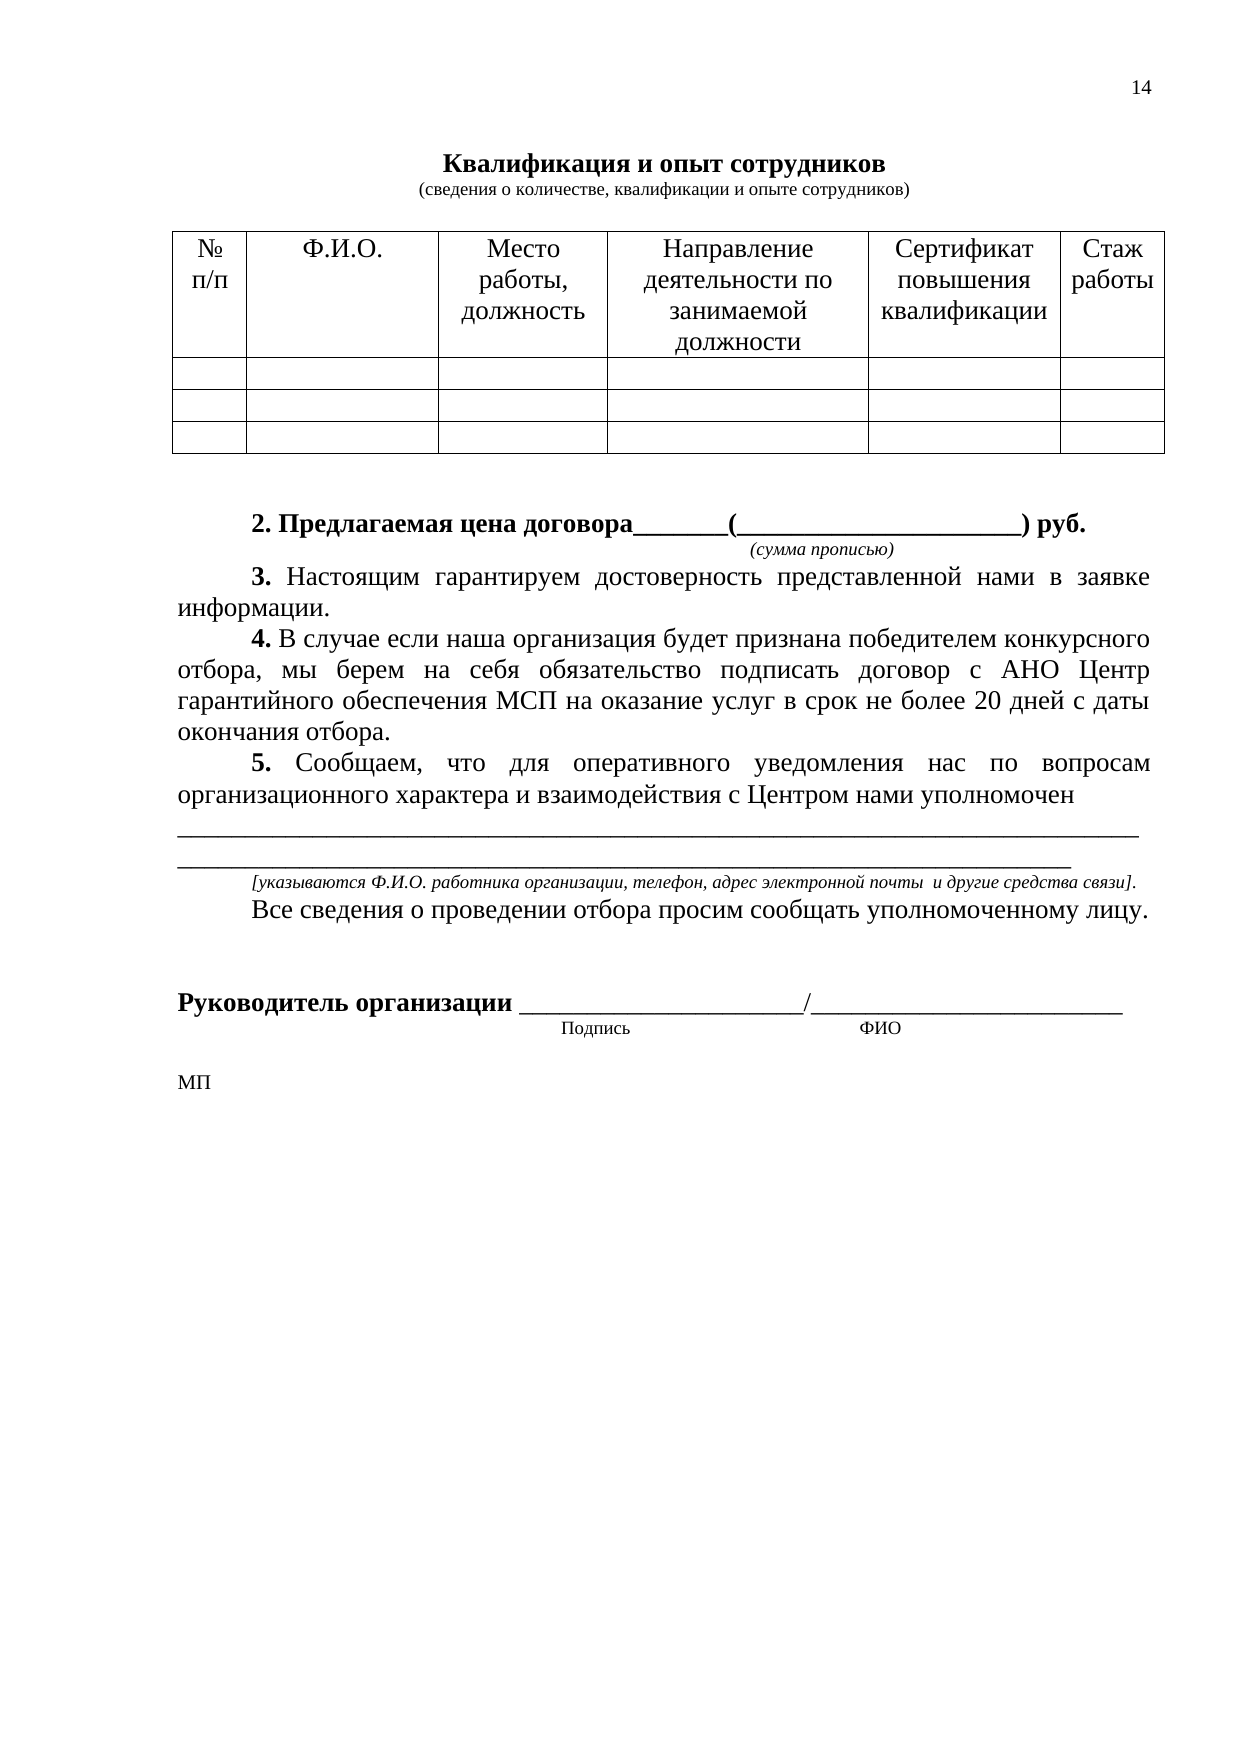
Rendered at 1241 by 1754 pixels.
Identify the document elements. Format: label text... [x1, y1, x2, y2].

table_cell [869, 358, 1060, 389]
table_cell [608, 390, 868, 421]
table_header Ф.И.О. [247, 232, 438, 357]
table_cell [608, 422, 868, 453]
text 3. Настоящим гарантируем достоверность представленной нами в заявке информации. [177, 560, 1152, 622]
table_header Место работы, должность [439, 232, 607, 357]
table_cell [439, 422, 607, 453]
text [указываются Ф.И.О. работника организации, телефон, адрес электронной почты и другие средства связи]. [177, 871, 1152, 893]
table_cell [1061, 422, 1164, 453]
table_cell [869, 390, 1060, 421]
text (сведения о количестве, квалификации и опыте сотрудников) [177, 178, 1152, 200]
table_cell [1061, 390, 1164, 421]
table_cell [247, 390, 438, 421]
table_cell [869, 422, 1060, 453]
text 5. Сообщаем, что для оперативного уведомления нас по вопросам организационного характера и взаимодействия с Центром нами уполномочен [177, 747, 1152, 809]
table_cell [608, 358, 868, 389]
table_header Направление деятельности по занимаемой должности [608, 232, 868, 357]
text 4. В случае если наша организация будет признана победителем конкурсного отбора, мы берем на себя обязательство подписать договор с АНО Центр гарантийного обеспечения МСП на оказание услуг в срок не более 20 дней с даты окончания отбора. [177, 622, 1152, 747]
table_cell [247, 422, 438, 453]
table_cell [173, 358, 246, 389]
table_cell [173, 422, 246, 453]
table_cell [247, 358, 438, 389]
text МП [177, 1070, 1152, 1094]
text Подпись ФИО [177, 1017, 1152, 1039]
table_cell [439, 390, 607, 421]
text 2. Предлагаемая цена договора_______(_____________________) руб. [177, 507, 1152, 538]
text _________________________________________________________________________________________________________________________________________ [177, 809, 1152, 871]
table_header № п/п [173, 232, 246, 357]
text Все сведения о проведении отбора просим сообщать уполномоченному лицу. [177, 893, 1152, 924]
text Руководитель организации _____________________/_______________________ [177, 986, 1152, 1017]
table_cell [1061, 358, 1164, 389]
table_cell [173, 390, 246, 421]
table_header Сертификат повышения квалификации [869, 232, 1060, 357]
text (сумма прописью) [177, 538, 1152, 560]
table_header Стаж работы [1061, 232, 1164, 357]
text Квалификация и опыт сотрудников [177, 147, 1152, 178]
table_cell [439, 358, 607, 389]
